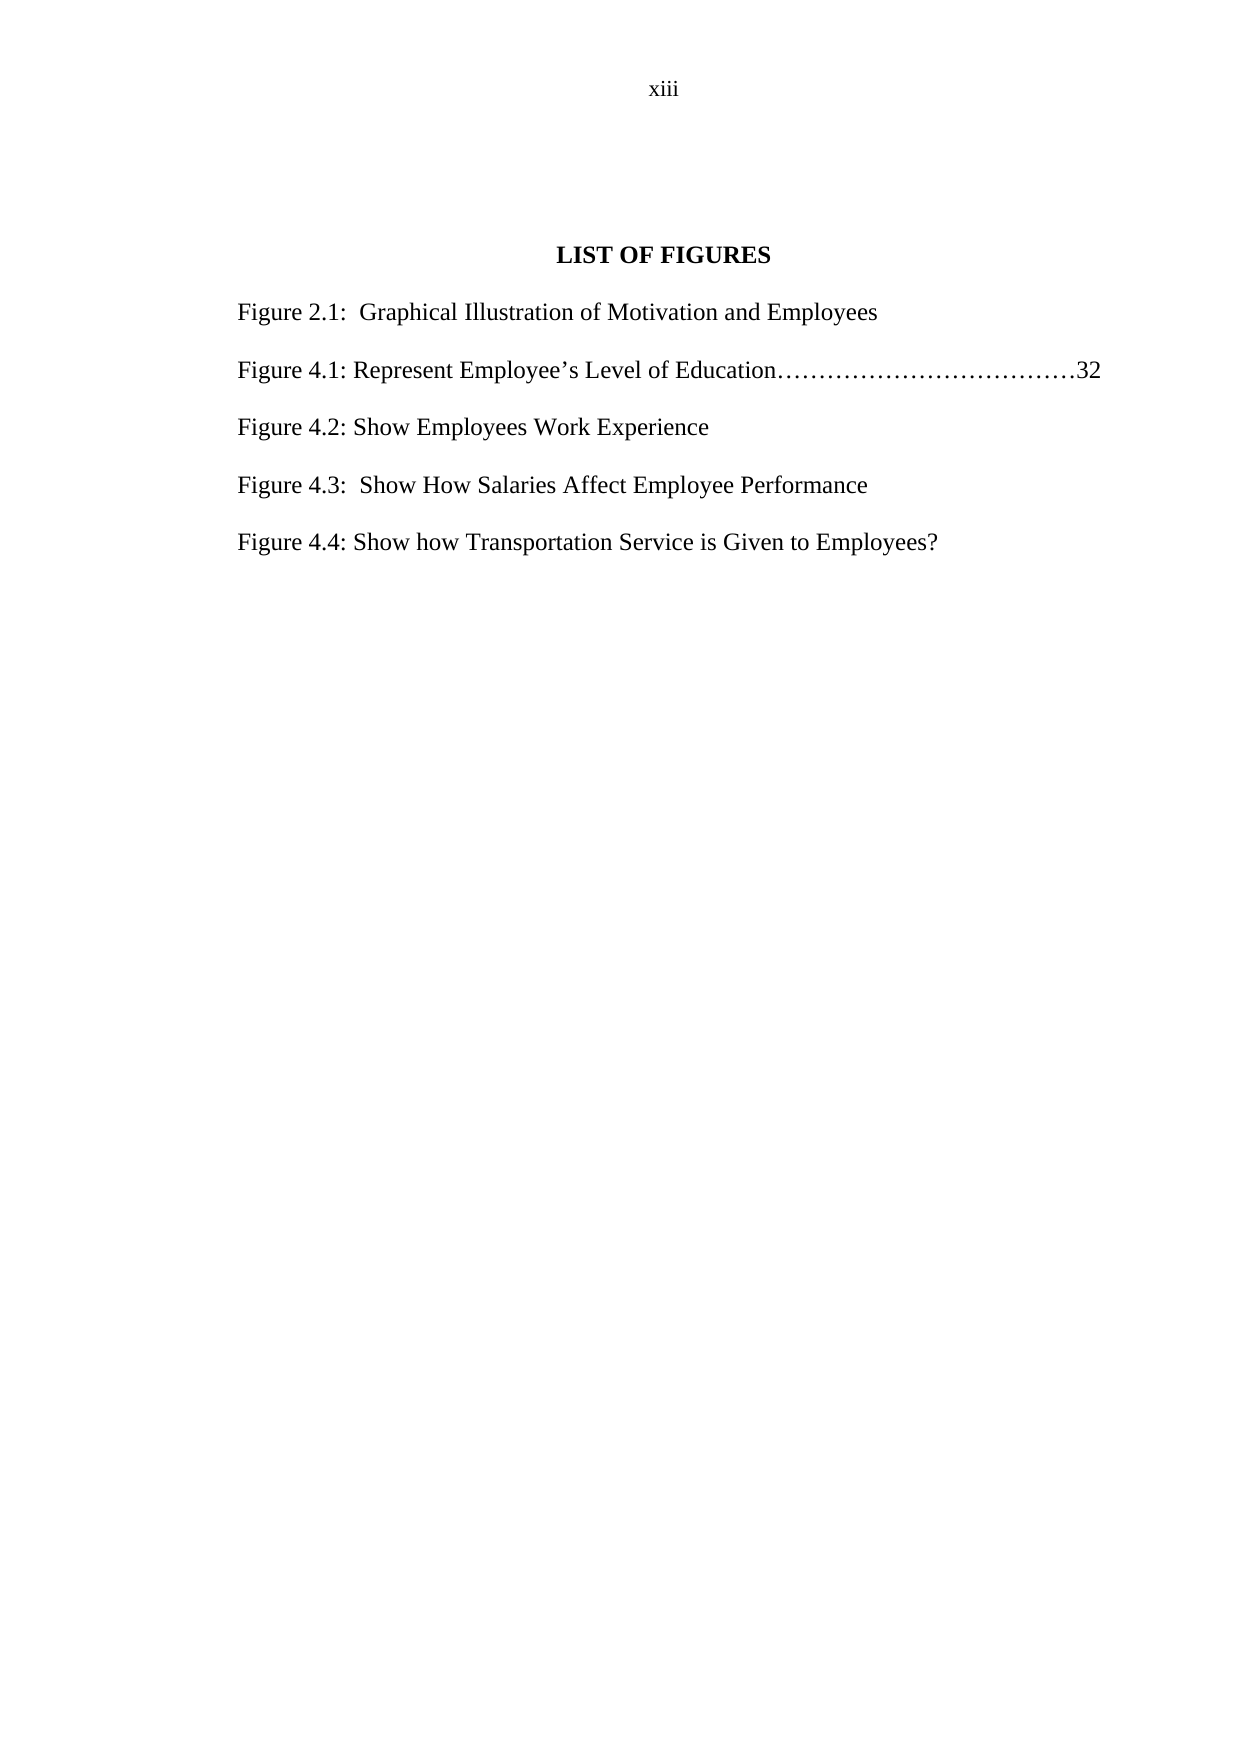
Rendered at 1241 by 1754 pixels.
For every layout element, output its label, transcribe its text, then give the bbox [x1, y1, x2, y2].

text LIST OF FIGURES [237, 240, 1090, 269]
text Figure 4.2: Show Employees Work Experience 34 [237, 412, 1090, 441]
text Figure 4.3: Show How Salaries Affect Employee Performance 40 [237, 470, 1090, 499]
text Figure 4.1: Represent Employee’s Level of Education………………………………32 [237, 355, 1118, 384]
text Figure 4.4: Show how Transportation Service is Given to Employees? 42 [237, 527, 1090, 556]
text Figure 2.1: Graphical Illustration of Motivation and Employees 20 [237, 297, 1090, 326]
